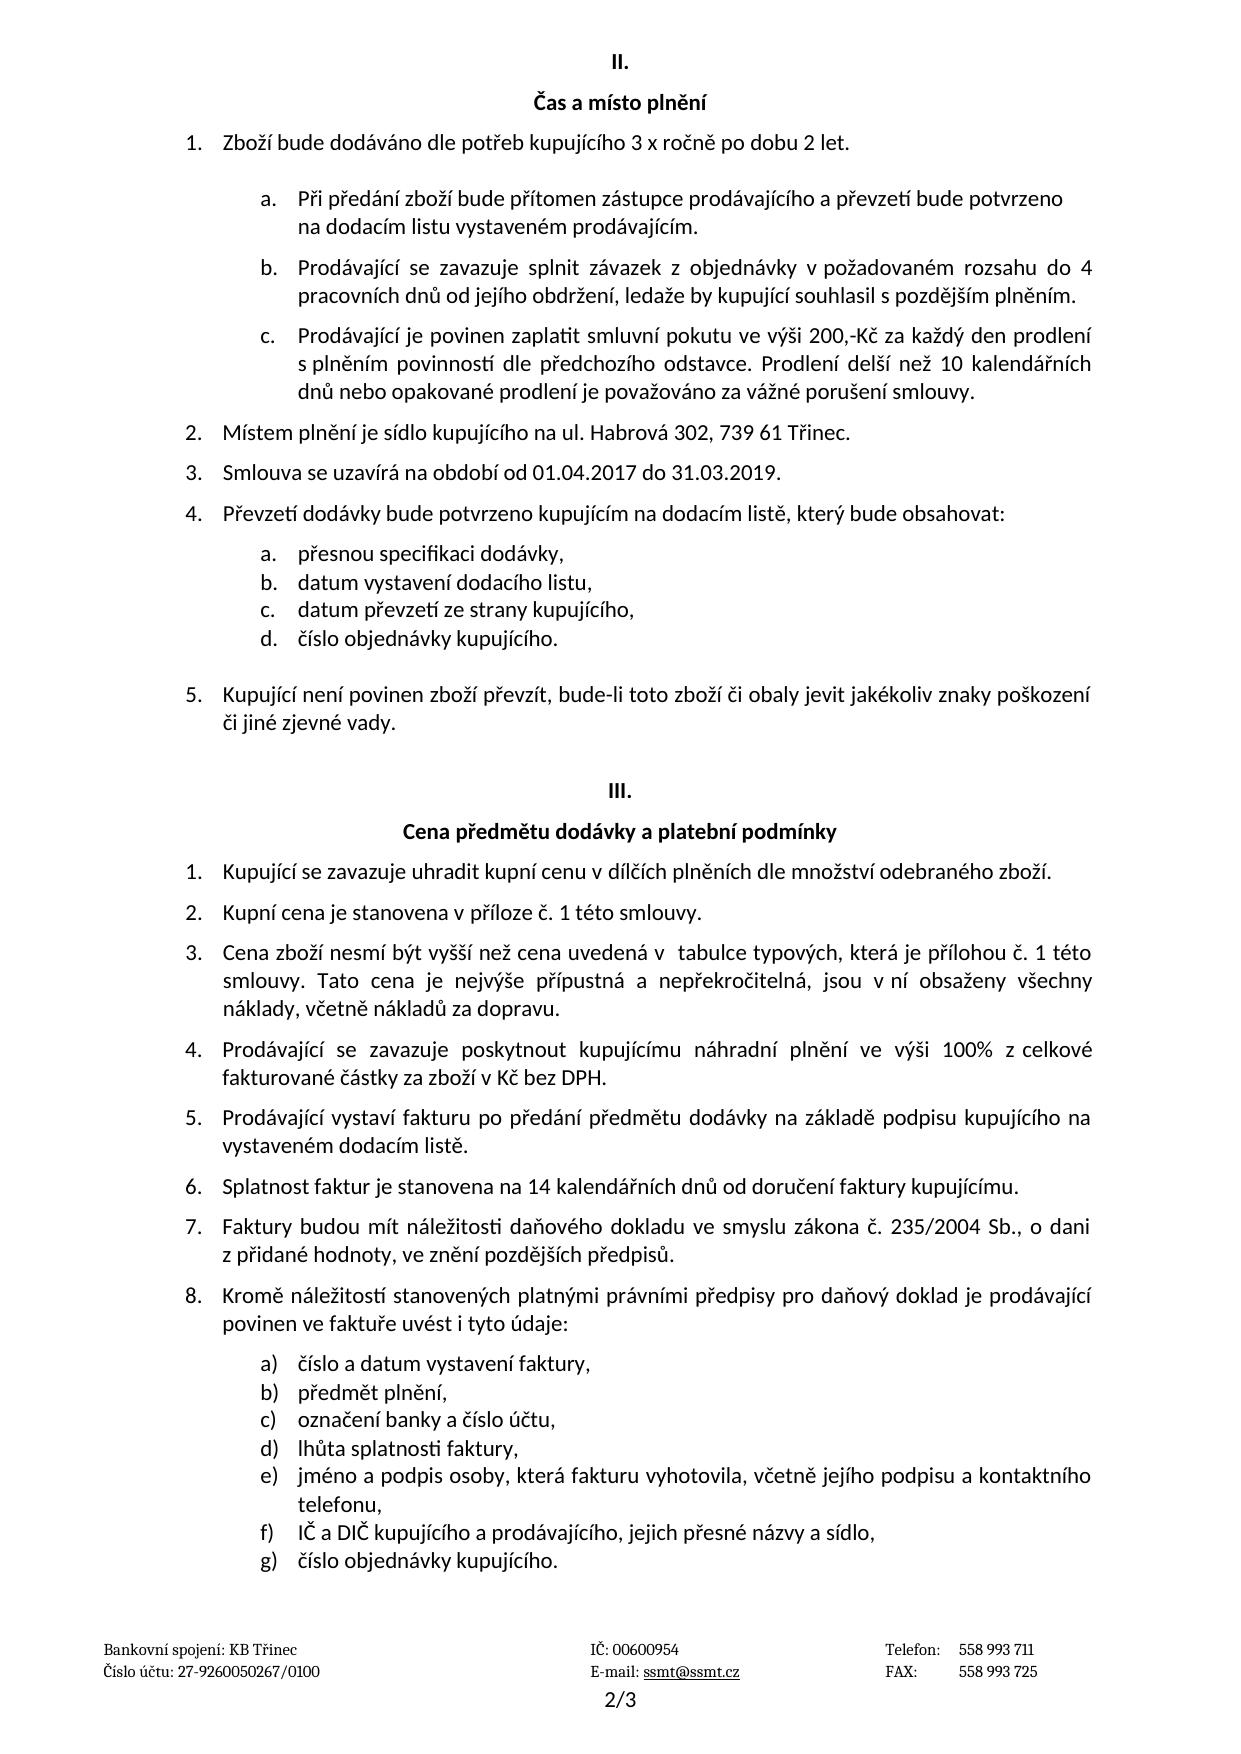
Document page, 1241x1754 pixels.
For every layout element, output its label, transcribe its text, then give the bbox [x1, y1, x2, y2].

list datum vystavení dodacího listu, [260, 568, 1092, 596]
list lhůta splatnosti faktury, [260, 1434, 1092, 1462]
list označení banky a číslo účtu, [260, 1406, 1092, 1434]
text Cena předmětu dodávky a platební podmínky [148, 817, 1092, 845]
list číslo a datum vystavení faktury, [260, 1349, 1092, 1378]
text III. [148, 776, 1092, 804]
list Prodávající vystaví fakturu po předání předmětu dodávky na základě podpisu kupujícího na vystaveném dodacím listě. [185, 1103, 1092, 1159]
list přesnou specifikaci dodávky, [260, 539, 1092, 568]
list Prodávající se zavazuje poskytnout kupujícímu náhradní plnění ve výši 100% z celkové fakturované částky za zboží v Kč bez DPH. [185, 1035, 1092, 1091]
list Smlouva se uzavírá na období od 01.04.2017 do 31.03.2019. [185, 458, 1092, 487]
list datum převzetí ze strany kupujícího, [260, 596, 1092, 624]
list číslo objednávky kupujícího. [260, 1546, 1092, 1574]
list Převzetí dodávky bude potvrzeno kupujícím na dodacím listě, který bude obsahovat: [185, 499, 1092, 527]
list Zboží bude dodáváno dle potřeb kupujícího 3 x ročně po dobu 2 let. [185, 128, 1092, 156]
list Kupující se zavazuje uhradit kupní cenu v dílčích plněních dle množství odebraného zboží. [185, 857, 1092, 885]
list Cena zboží nesmí být vyšší než cena uvedená v tabulce typových, která je přílohou č. 1 této smlouvy. Tato cena je nejvýše přípustná a nepřekročitelná, jsou v ní obsaženy všechny náklady, včetně nákladů za dopravu. [185, 938, 1092, 1022]
list číslo objednávky kupujícího. [260, 624, 1092, 652]
list předmět plnění, [260, 1378, 1092, 1406]
list Místem plnění je sídlo kupujícího na ul. Habrová 302, 739 61 Třinec. [185, 418, 1092, 446]
list Kromě náležitostí stanovených platnými právními předpisy pro daňový doklad je prodávající povinen ve faktuře uvést i tyto údaje: [185, 1281, 1092, 1337]
list IČ a DIČ kupujícího a prodávajícího, jejich přesné názvy a sídlo, [260, 1518, 1092, 1546]
list Splatnost faktur je stanovena na 14 kalendářních dnů od doručení faktury kupujícímu. [185, 1172, 1092, 1200]
list jméno a podpis osoby, která fakturu vyhotovila, včetně jejího podpisu a kontaktního telefonu, [260, 1462, 1092, 1518]
list Kupující není povinen zboží převzít, bude-li toto zboží či obaly jevit jakékoliv znaky poškození či jiné zjevné vady. [185, 680, 1092, 736]
text II. [148, 47, 1092, 75]
list Prodávající se zavazuje splnit závazek z objednávky v požadovaném rozsahu do 4 pracovních dnů od jejího obdržení, ledaže by kupující souhlasil s pozdějším plněním. [260, 253, 1092, 309]
list Při předání zboží bude přítomen zástupce prodávajícího a převzetí bude potvrzeno na dodacím listu vystaveném prodávajícím. [260, 184, 1092, 240]
text Čas a místo plnění [148, 88, 1092, 116]
list Kupní cena je stanovena v příloze č. 1 této smlouvy. [185, 898, 1092, 926]
list Prodávající je povinen zaplatit smluvní pokutu ve výši 200,-Kč za každý den prodlení s plněním povinností dle předchozího odstavce. Prodlení delší než 10 kalendářních dnů nebo opakované prodlení je považováno za vážné porušení smlouvy. [260, 321, 1092, 406]
list Faktury budou mít náležitosti daňového dokladu ve smyslu zákona č. 235/2004 Sb., o dani z přidané hodnoty, ve znění pozdějších předpisů. [185, 1212, 1092, 1268]
